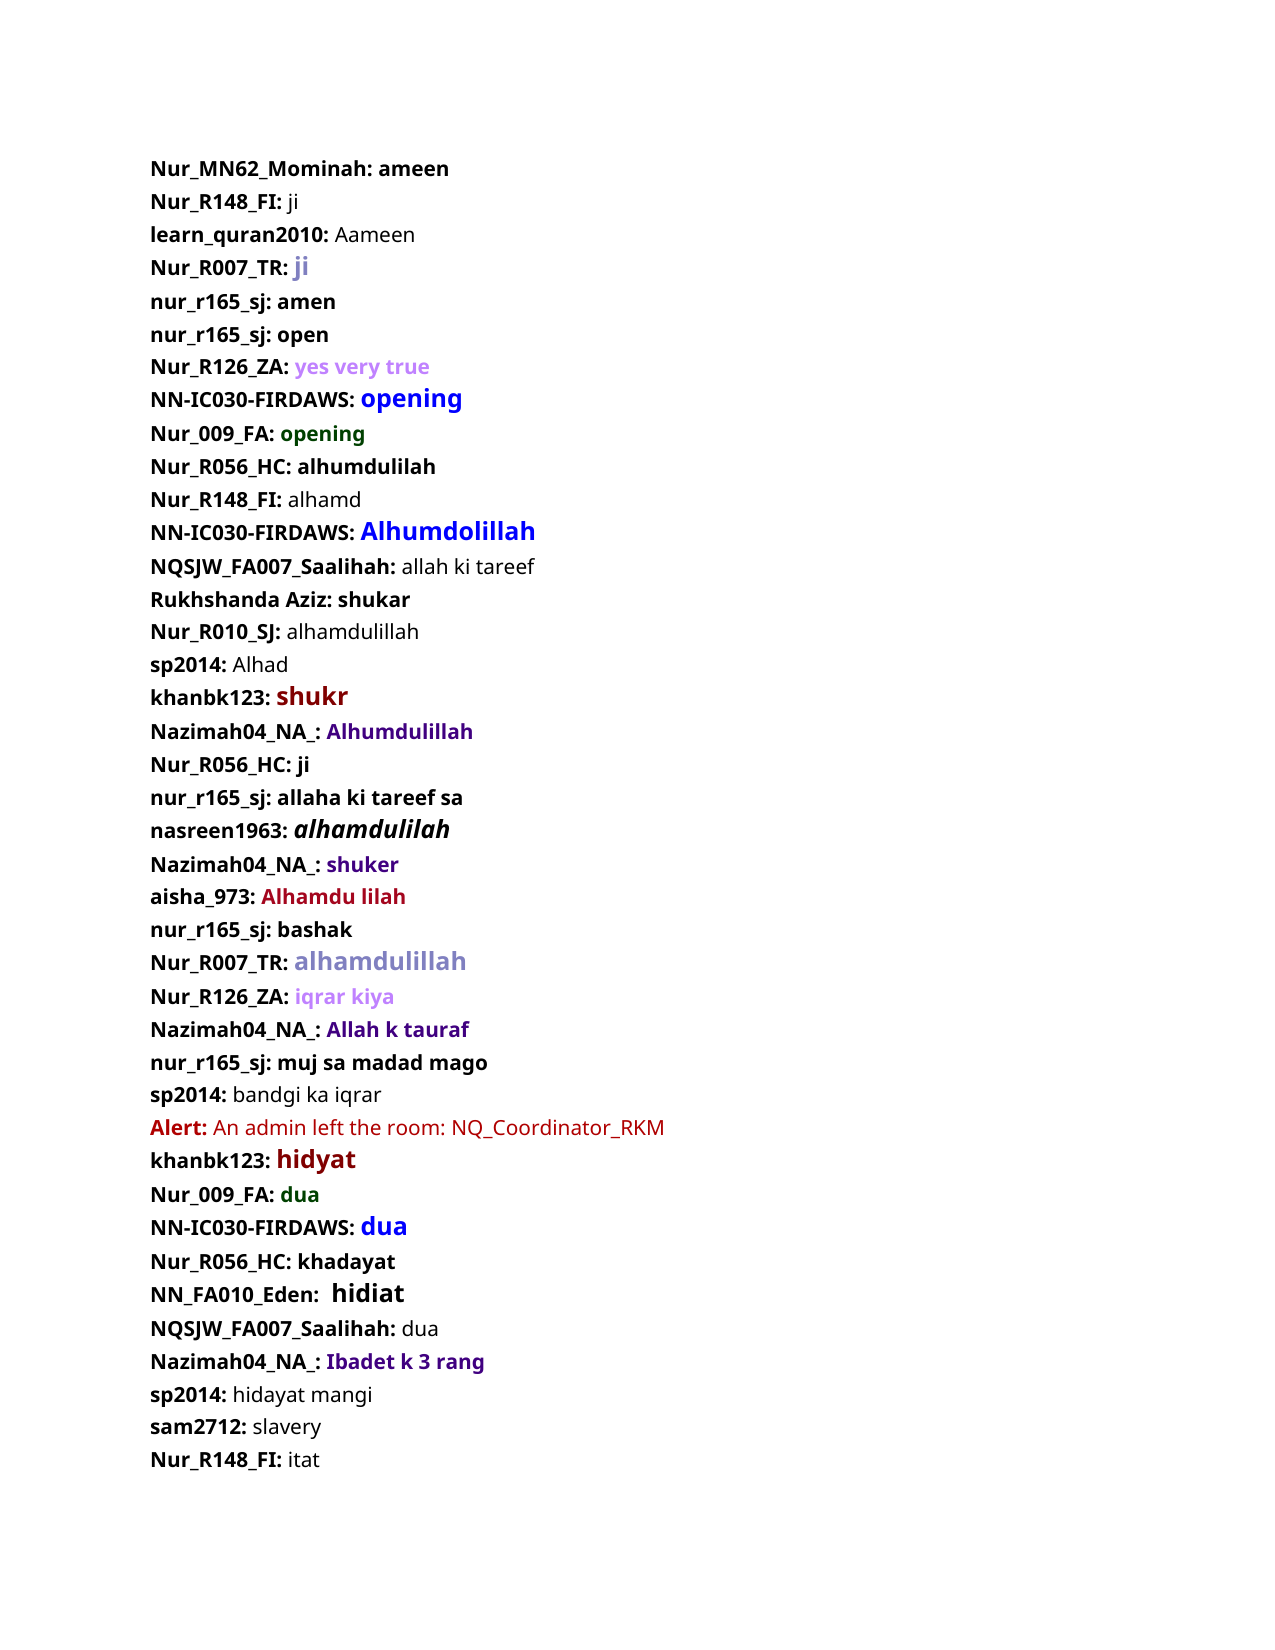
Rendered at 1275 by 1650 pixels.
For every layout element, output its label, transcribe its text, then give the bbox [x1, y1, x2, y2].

text Nur_R056_HC: khadayat [150, 1243, 1125, 1276]
text NN-IC030-FIRDAWS: Alhumdolillah [150, 513, 1125, 547]
text Nur_R126_ZA: iqrar kiya [150, 978, 1125, 1011]
text khanbk123: hidyat [150, 1142, 1125, 1176]
text nur_r165_sj: open [150, 315, 1125, 348]
text Nazimah04_NA_: Alhumdulillah [150, 713, 1125, 746]
text aisha_973: Alhamdu lilah [150, 878, 1125, 911]
text NN-IC030-FIRDAWS: dua [150, 1209, 1125, 1243]
text nur_r165_sj: allaha ki tareef sa [150, 778, 1125, 811]
text sp2014: hidayat mangi [150, 1375, 1125, 1408]
text Rukhshanda Aziz: shukar [150, 580, 1125, 613]
text Nazimah04_NA_: shuker [150, 845, 1125, 878]
text Nur_R148_FI: alhamd [150, 481, 1125, 513]
text Nur_R010_SJ: alhamdulillah [150, 613, 1125, 646]
text nur_r165_sj: amen [150, 282, 1125, 315]
text Nur_R007_TR: ji [150, 248, 1125, 282]
text Nur_R126_ZA: yes very true [150, 348, 1125, 381]
text Alert: An admin left the room: NQ_Coordinator_RKM [150, 1109, 1125, 1142]
text Nur_R056_HC: ji [150, 746, 1125, 778]
text NQSJW_FA007_Saalihah: allah ki tareef [150, 547, 1125, 580]
text Nur_R148_FI: ji [150, 183, 1125, 216]
text nur_r165_sj: muj sa madad mago [150, 1043, 1125, 1076]
text sp2014: bandgi ka iqrar [150, 1076, 1125, 1109]
text Nur_R148_FI: itat [150, 1441, 1125, 1474]
text nasreen1963: alhamdulilah [150, 811, 1125, 845]
text Nur_R007_TR: alhamdulillah [150, 944, 1125, 978]
text NN-IC030-FIRDAWS: opening [150, 381, 1125, 415]
text NN_FA010_Eden: hidiat [150, 1276, 1125, 1310]
text NQSJW_FA007_Saalihah: dua [150, 1310, 1125, 1342]
text Nur_009_FA: dua [150, 1176, 1125, 1209]
text Nazimah04_NA_: Allah k tauraf [150, 1011, 1125, 1043]
text sam2712: slavery [150, 1408, 1125, 1441]
text Nazimah04_NA_: Ibadet k 3 rang [150, 1342, 1125, 1375]
text nur_r165_sj: bashak [150, 911, 1125, 944]
text Nur_MN62_Mominah: ameen [150, 150, 1125, 183]
text learn_quran2010: Aameen [150, 216, 1125, 248]
text sp2014: Alhad [150, 646, 1125, 679]
text Nur_009_FA: opening [150, 415, 1125, 448]
text Nur_R056_HC: alhumdulilah [150, 448, 1125, 481]
text khanbk123: shukr [150, 679, 1125, 713]
